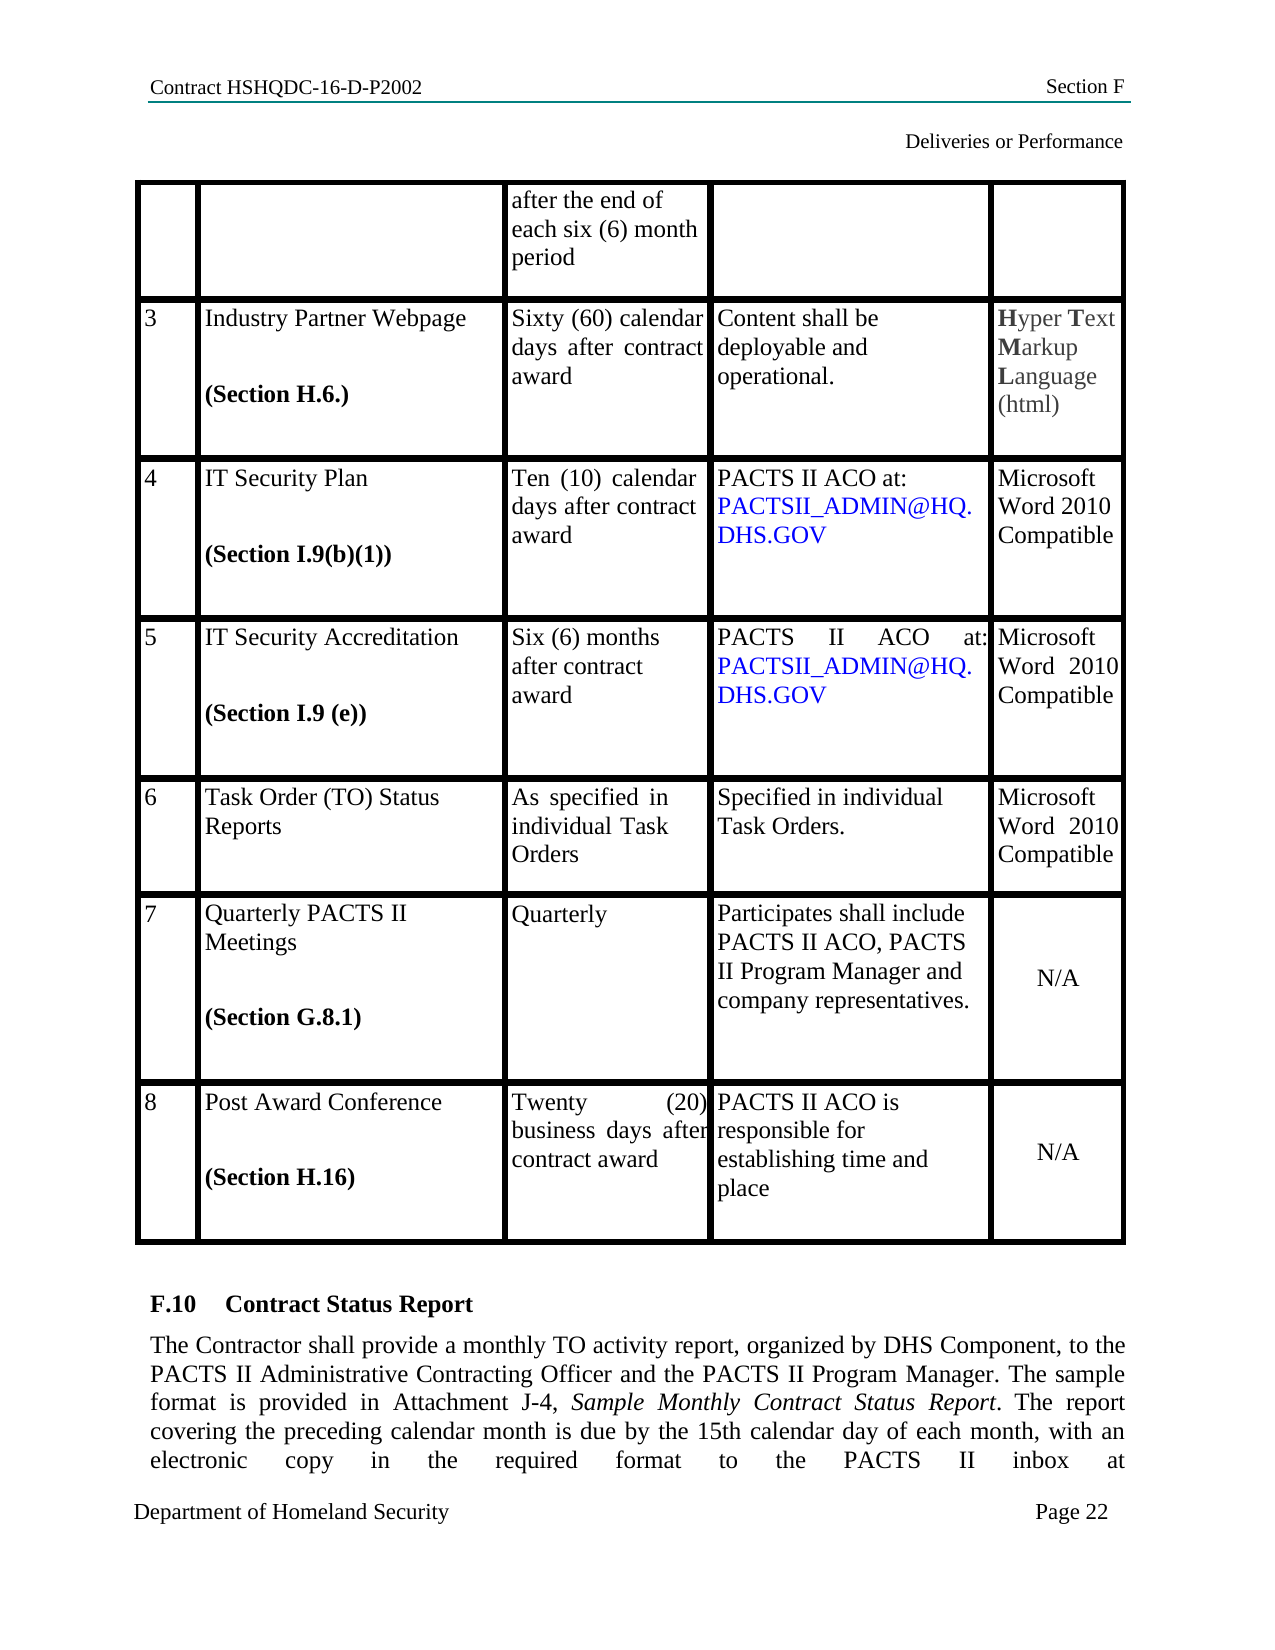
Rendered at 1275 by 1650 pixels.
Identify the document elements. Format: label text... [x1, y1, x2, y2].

table_cell Six (6) months after contract award [508, 622, 707, 775]
table_cell Quarterly PACTS II Meetings (Section G.8.1) [201, 898, 502, 1079]
table_cell N/A [994, 1086, 1121, 1239]
table_cell Microsoft Word 2010 Compatible [994, 462, 1121, 615]
table_cell Task Order (TO) Status Reports [201, 782, 502, 891]
table_cell Ten (10) calendar days after contract award [508, 462, 707, 615]
table_cell N/A [994, 898, 1121, 1079]
table_cell 7 [141, 898, 195, 1079]
table_cell Twenty (20) business days after contract award [508, 1086, 707, 1239]
table_cell Content shall be deployable and operational. [714, 303, 988, 455]
subtitle Contract Status Report [150, 1289, 1142, 1318]
table_cell PACTS II ACO at: PACTSII_ADMIN@HQ.DHS.GOV [714, 622, 988, 775]
table_cell Post Award Conference (Section H.16) [201, 1086, 502, 1239]
table_cell Quarterly [508, 898, 707, 1079]
table_header [201, 185, 502, 296]
table_cell 6 [141, 782, 195, 891]
table_cell PACTS II ACO is responsible for establishing time and place [714, 1086, 988, 1239]
table_cell As specified in individual Task Orders [508, 782, 707, 891]
table_cell Hyper Text Markup Language (html) [994, 303, 1121, 455]
table_cell Specified in individual Task Orders. [714, 782, 988, 891]
table_cell 5 [141, 622, 195, 775]
table_cell Industry Partner Webpage (Section H.6.) [201, 303, 502, 455]
table_cell Participates shall include PACTS II ACO, PACTS II Program Manager and company representatives. [714, 898, 988, 1079]
table_header [141, 185, 195, 296]
table_cell IT Security Accreditation (Section I.9 (e)) [201, 622, 502, 775]
table_cell 3 [141, 303, 195, 455]
table_cell IT Security Plan (Section I.9(b)(1)) [201, 462, 502, 615]
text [150, 1330, 1126, 1474]
table_header [994, 185, 1121, 296]
table_cell 4 [141, 462, 195, 615]
text Deliveries or Performance [150, 129, 1142, 153]
table_cell Microsoft Word 2010 Compatible [994, 622, 1121, 775]
table_header after the end of each six (6) month period [508, 185, 707, 296]
table_header [714, 185, 988, 296]
table_cell Sixty (60) calendar days after contract award [508, 303, 707, 455]
table_cell Microsoft Word 2010 Compatible [994, 782, 1121, 891]
table_cell PACTS II ACO at: PACTSII_ADMIN@HQ.DHS.GOV [714, 462, 988, 615]
table_cell 8 [141, 1086, 195, 1239]
